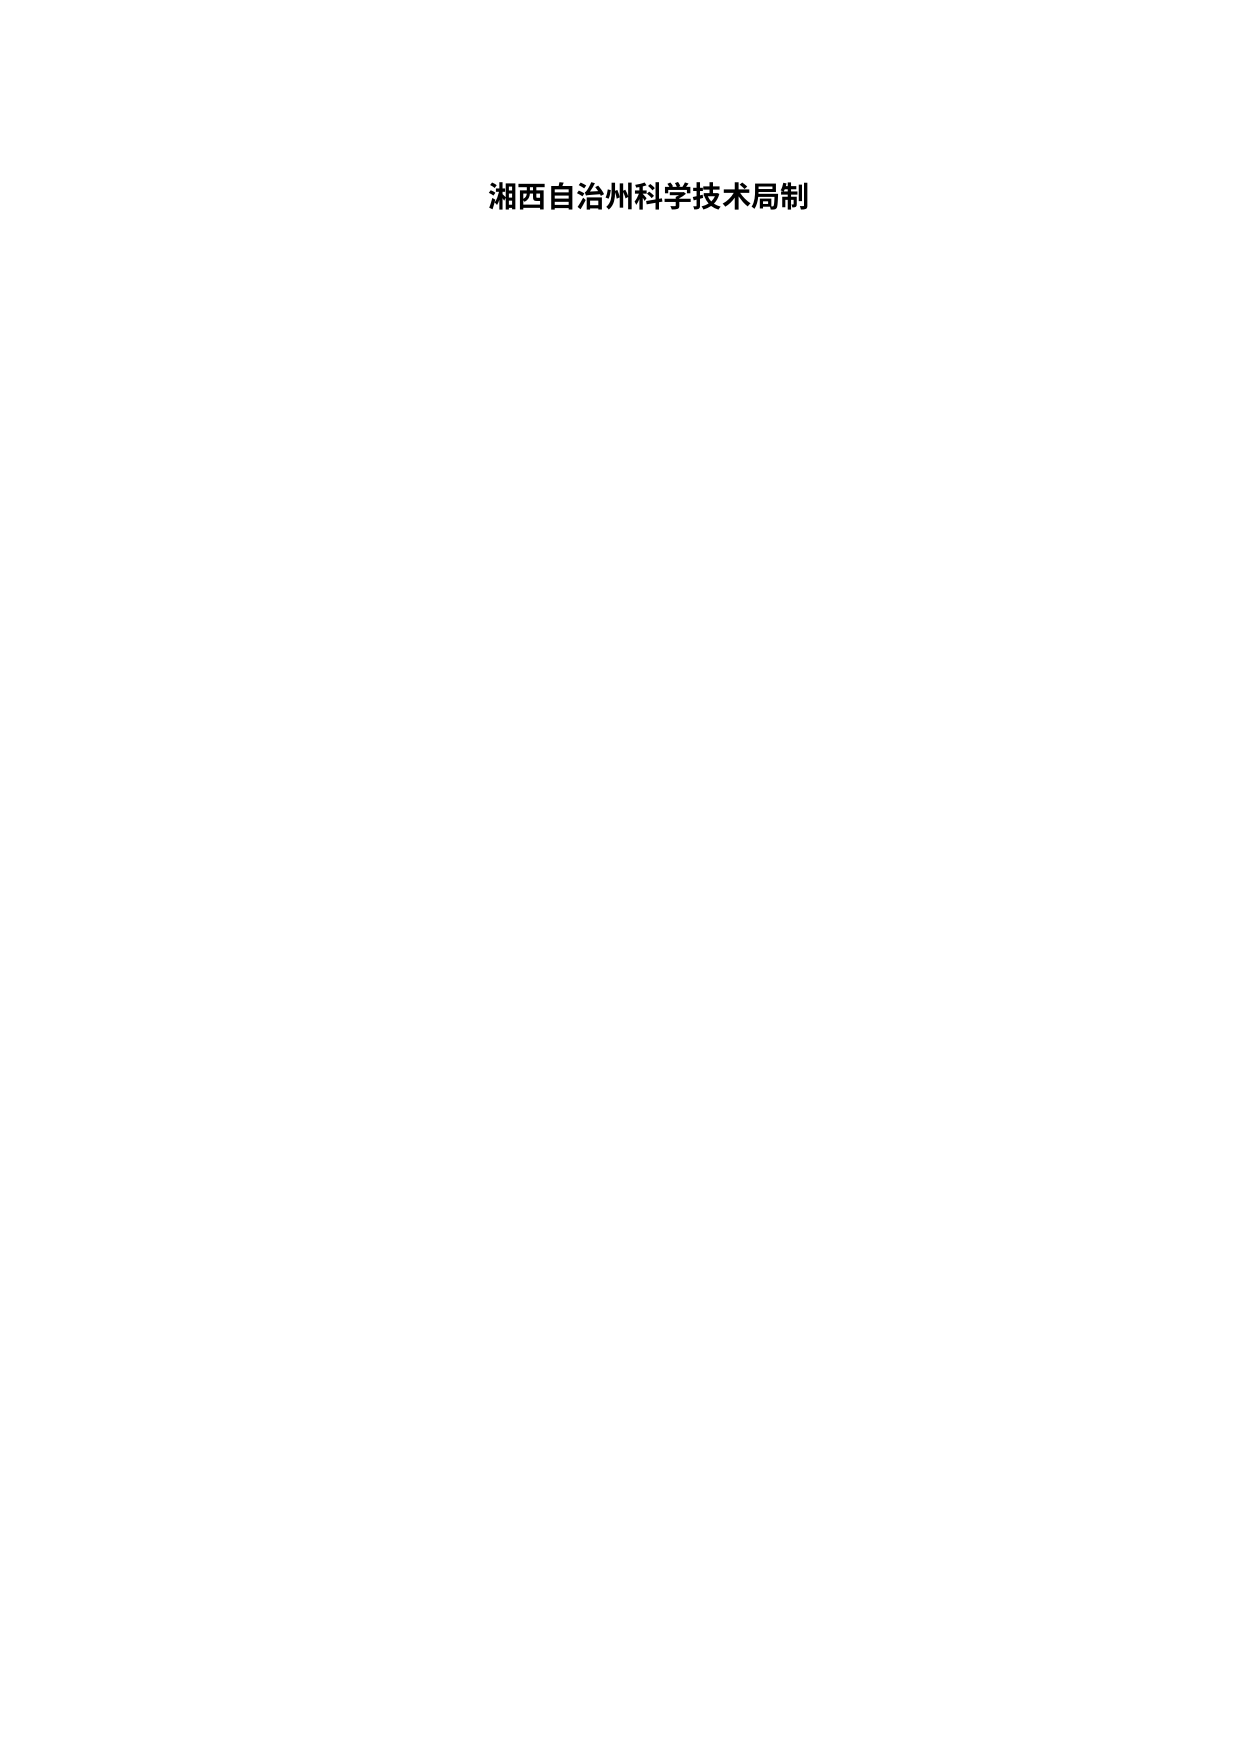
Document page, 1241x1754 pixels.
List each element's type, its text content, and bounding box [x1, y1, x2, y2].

text 湘西自治州科学技术局制 [187, 162, 1053, 227]
